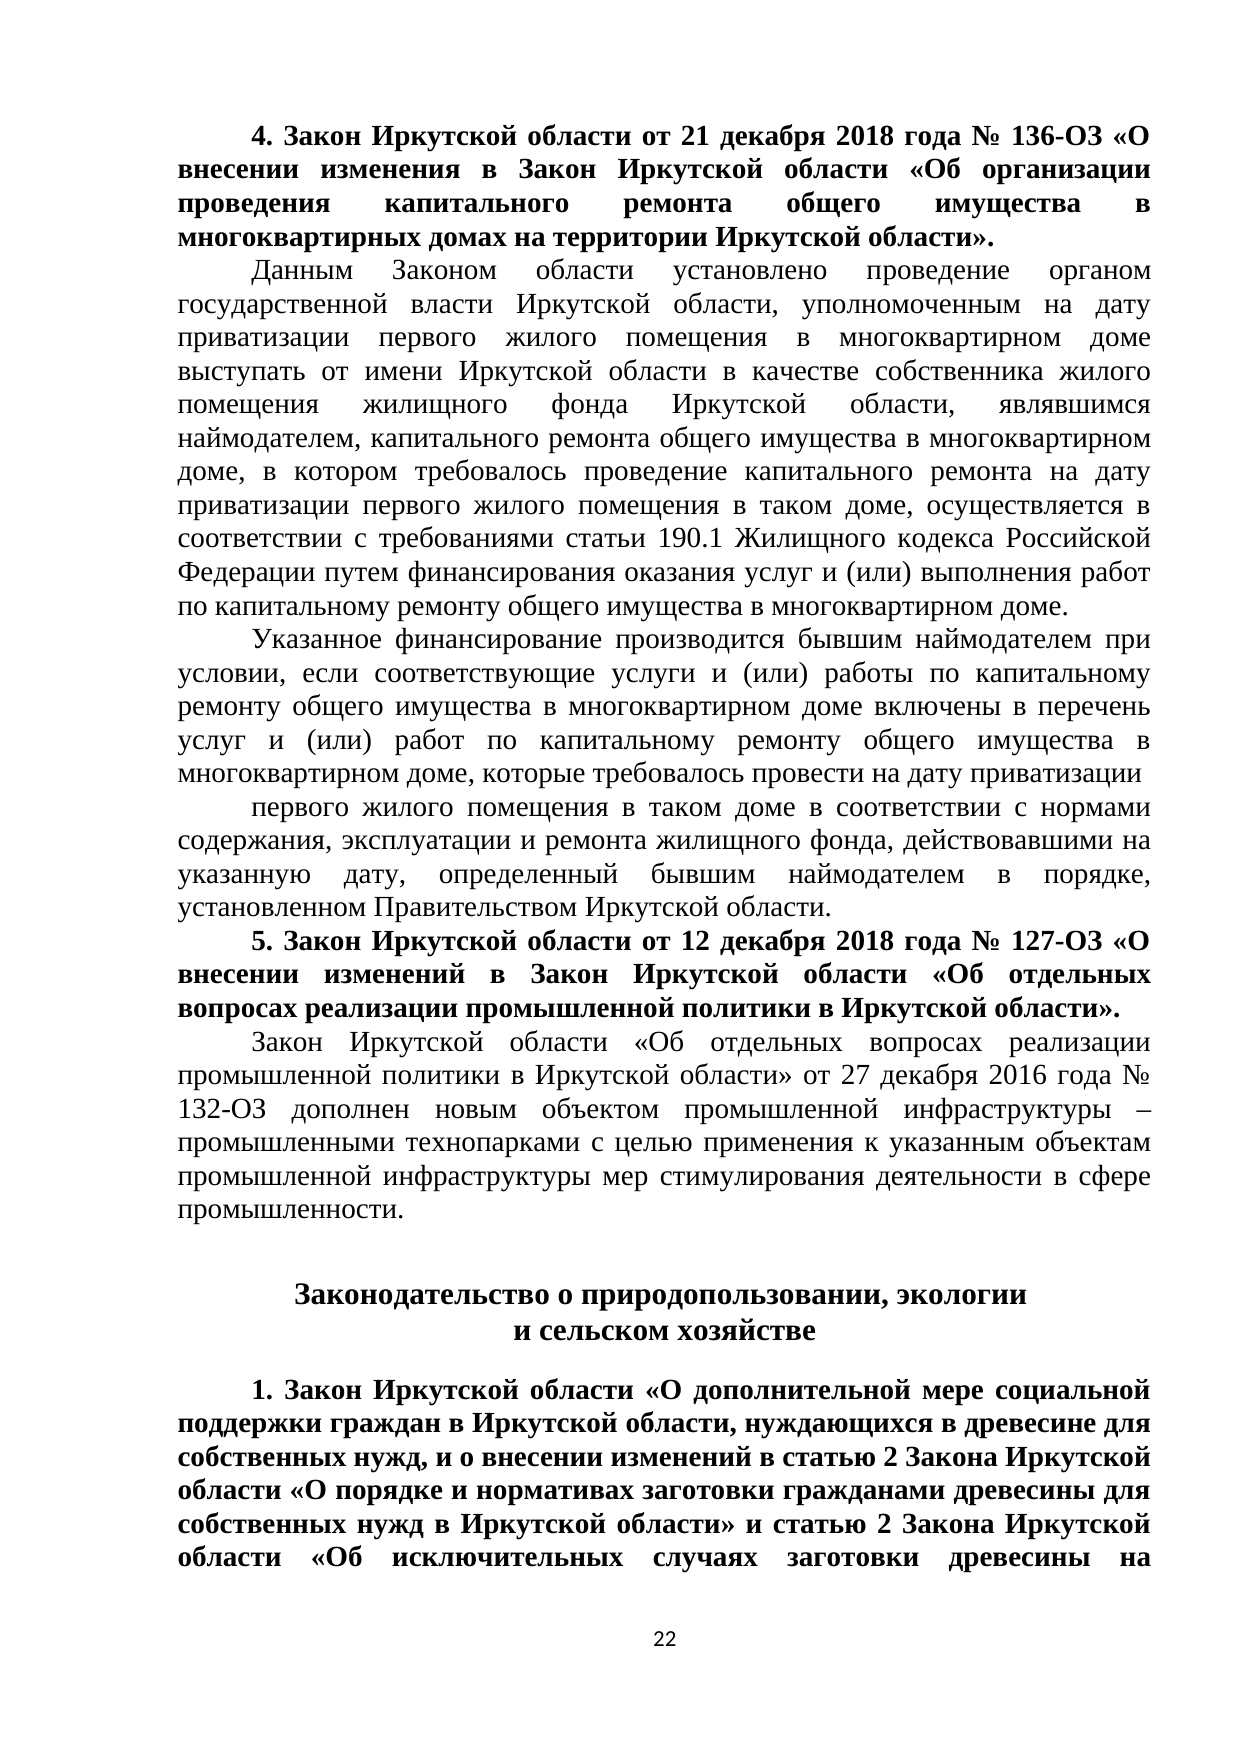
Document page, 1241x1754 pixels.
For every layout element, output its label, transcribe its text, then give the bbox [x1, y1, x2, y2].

subtitle Законодательство о природопользовании, экологии и сельском хозяйстве [177, 1275, 1152, 1347]
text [177, 1372, 1152, 1573]
text 5. Закон Иркутской области от 12 декабря 2018 года № 127-ОЗ «О внесении изменений в Закон Иркутской области «Об отдельных вопросах реализации промышленной политики в Иркутской области». [177, 923, 1152, 1024]
text Данным Законом области установлено проведение органом государственной власти Иркутской области, уполномоченным на дату приватизации первого жилого помещения в многоквартирном доме выступать от имени Иркутской области в качестве собственника жилого помещения жилищного фонда Иркутской области, являвшимся наймодателем, капитального ремонта общего имущества в многоквартирном доме, в котором требовалось проведение капитального ремонта на дату приватизации первого жилого помещения в таком доме, осуществляется в соответствии с требованиями статьи 190.1 Жилищного кодекса Российской Федерации путем финансирования оказания услуг и (или) выполнения работ по капитальному ремонту общего имущества в многоквартирном доме. [177, 252, 1152, 621]
text Закон Иркутской области «Об отдельных вопросах реализации промышленной политики в Иркутской области» от 27 декабря 2016 года № 132-ОЗ дополнен новым объектом промышленной инфраструктуры – промышленными технопарками с целью применения к указанным объектам промышленной инфраструктуры мер стимулирования деятельности в сфере промышленности. [177, 1024, 1152, 1225]
text первого жилого помещения в таком доме в соответствии с нормами содержания, эксплуатации и ремонта жилищного фонда, действовавшими на указанную дату, определенный бывшим наймодателем в порядке, установленном Правительством Иркутской области. [177, 789, 1152, 923]
text Указанное финансирование производится бывшим наймодателем при условии, если соответствующие услуги и (или) работы по капитальному ремонту общего имущества в многоквартирном доме включены в перечень услуг и (или) работ по капитальному ремонту общего имущества в многоквартирном доме, которые требовалось провести на дату приватизации [177, 621, 1152, 789]
text 4. Закон Иркутской области от 21 декабря 2018 года № 136-ОЗ «О внесении изменения в Закон Иркутской области «Об организации проведения капитального ремонта общего имущества в многоквартирных домах на территории Иркутской области». [177, 118, 1152, 252]
